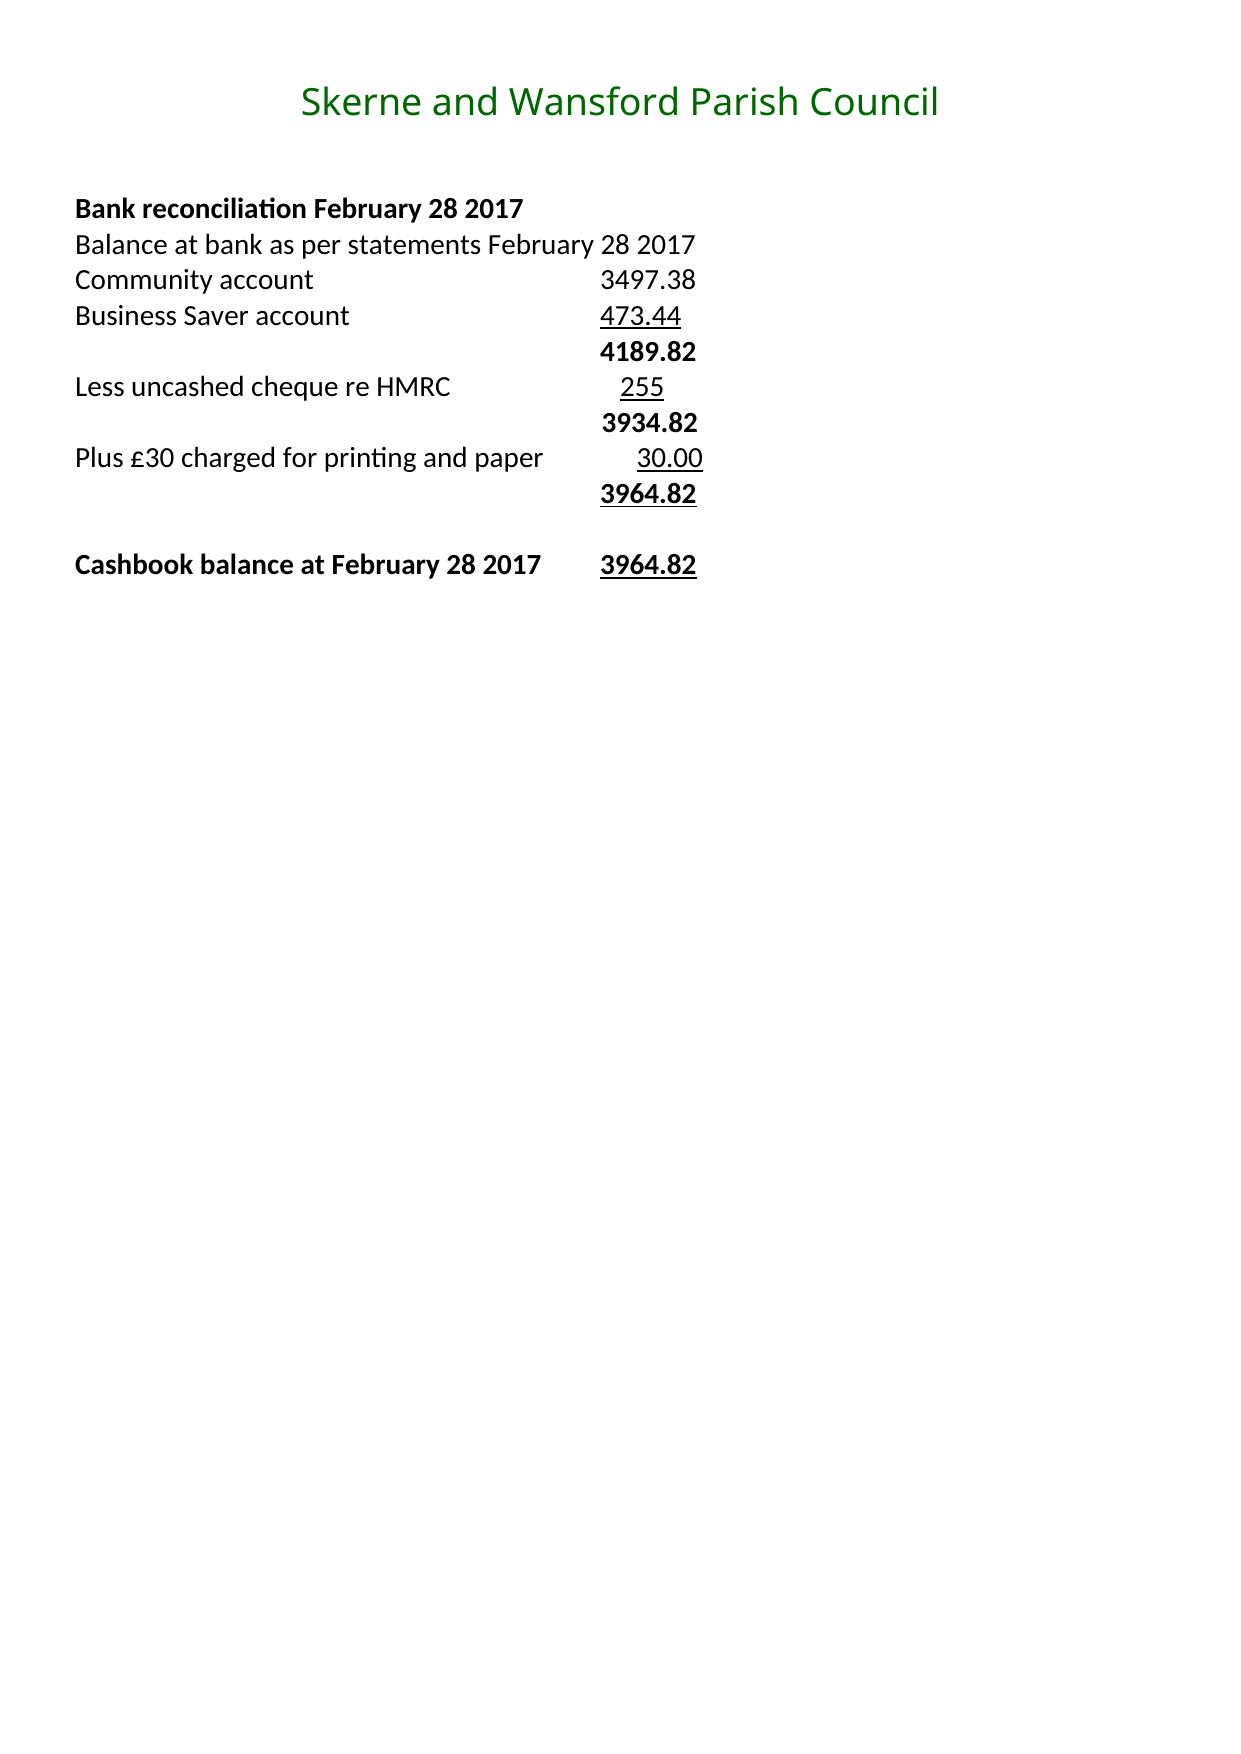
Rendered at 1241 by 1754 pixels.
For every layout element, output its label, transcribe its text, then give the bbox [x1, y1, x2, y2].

text Plus £30 charged for printing and paper 30.00 [75, 439, 1165, 475]
text 3964.82 [75, 475, 1165, 511]
text Community account 3497.38 [75, 261, 1165, 297]
text Cashbook balance at February 28 2017 3964.82 [75, 546, 1165, 582]
text 3934.82 [75, 404, 1165, 439]
text Business Saver account 473.44 [75, 297, 1165, 333]
text Skerne and Wansford Parish Council [75, 75, 1165, 126]
text Bank reconciliation February 28 2017 [75, 190, 1165, 226]
text Less uncashed cheque re HMRC 255 [75, 368, 1165, 404]
text Balance at bank as per statements February 28 2017 [75, 226, 1165, 261]
text 4189.82 [75, 333, 1165, 368]
